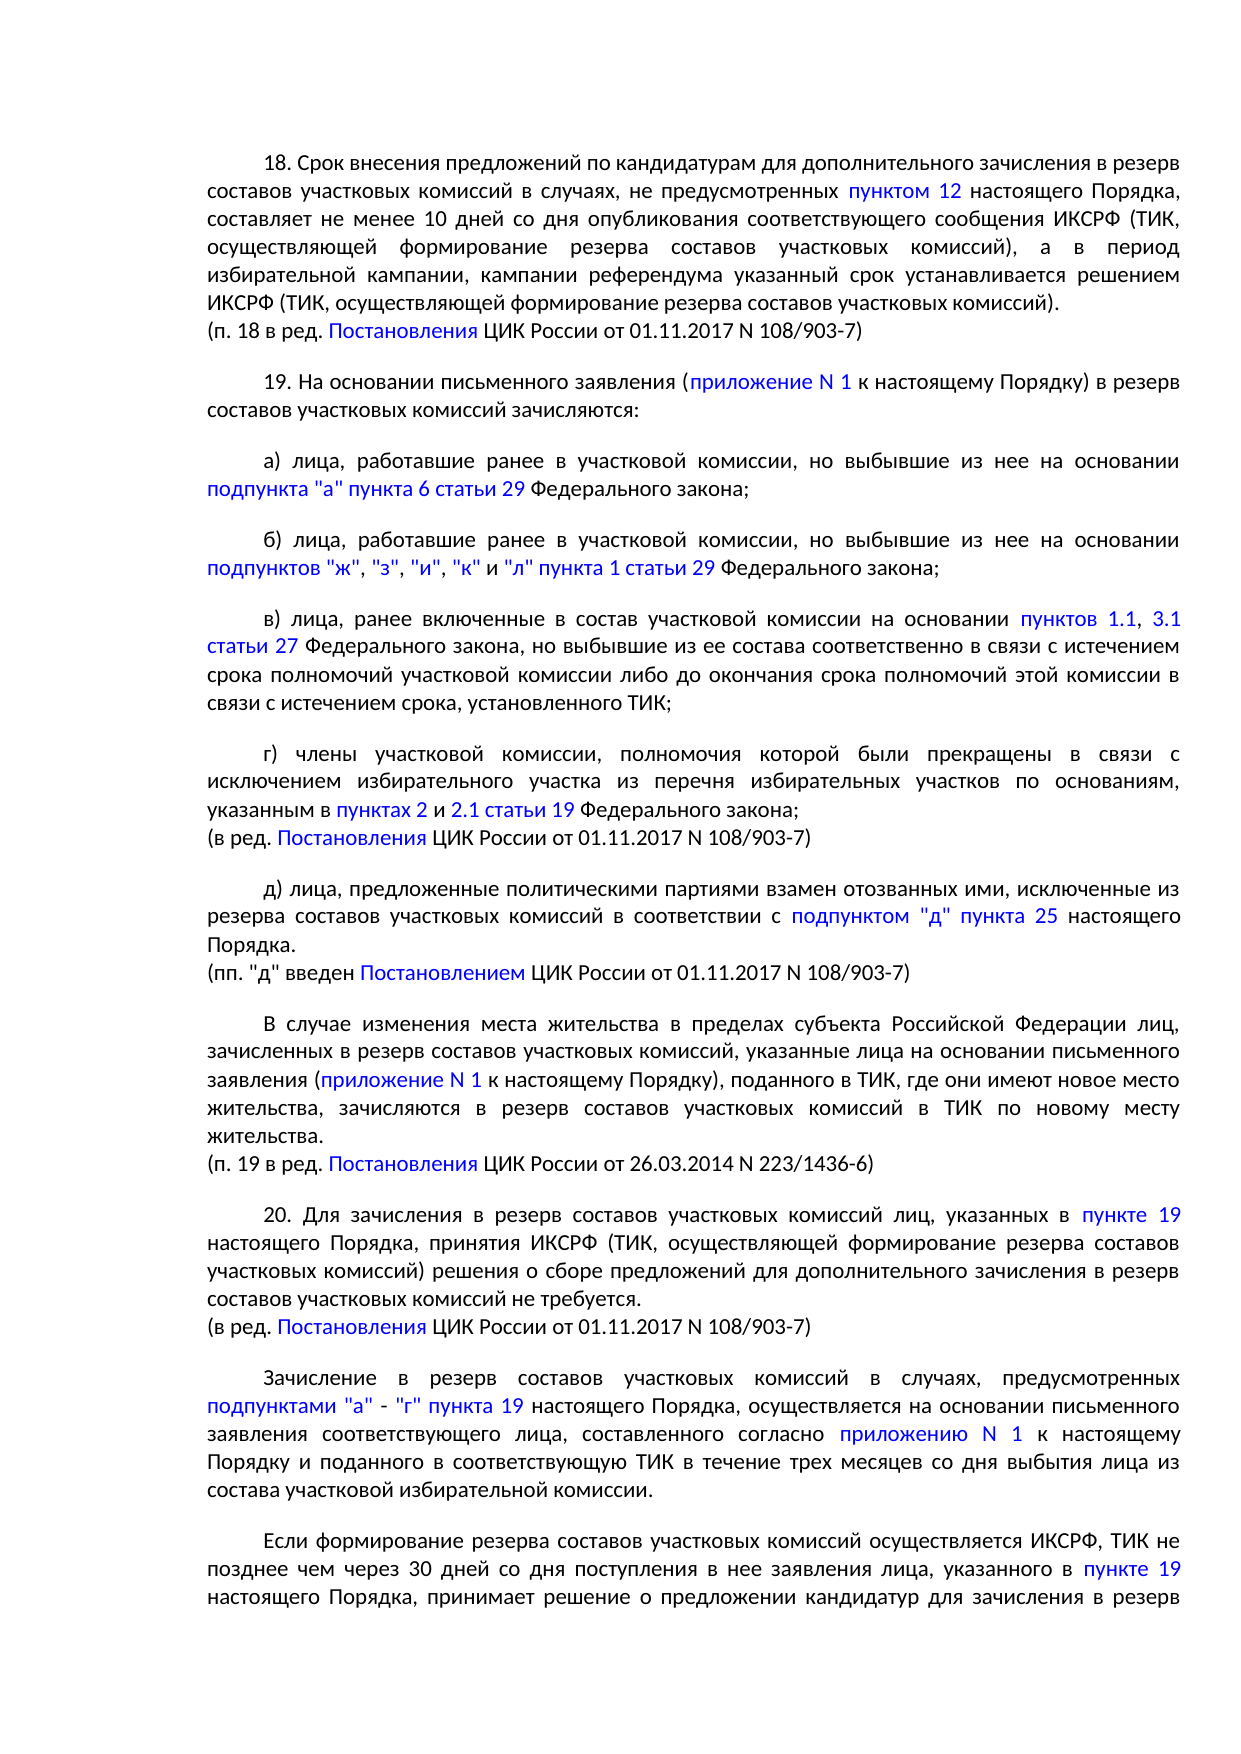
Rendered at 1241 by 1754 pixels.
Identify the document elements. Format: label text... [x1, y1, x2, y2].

text 19. На основании письменного заявления (приложение N 1 к настоящему Порядку) в резерв составов участковых комиссий зачисляются: [207, 367, 1181, 423]
text в) лица, ранее включенные в состав участковой комиссии на основании пунктов 1.1, 3.1 статьи 27 Федерального закона, но выбывшие из ее состава соответственно в связи с истечением срока полномочий участковой комиссии либо до окончания срока полномочий этой комиссии в связи с истечением срока, установленного ТИК; [207, 604, 1181, 716]
text а) лица, работавшие ранее в участковой комиссии, но выбывшие из нее на основании подпункта "а" пункта 6 статьи 29 Федерального закона; [207, 446, 1181, 502]
text (в ред. Постановления ЦИК России от 01.11.2017 N 108/903-7) [207, 823, 1181, 851]
text г) члены участковой комиссии, полномочия которой были прекращены в связи с исключением избирательного участка из перечня избирательных участков по основаниям, указанным в пунктах 2 и 2.1 статьи 19 Федерального закона; [207, 739, 1181, 823]
text 20. Для зачисления в резерв составов участковых комиссий лиц, указанных в пункте 19 настоящего Порядка, принятия ИКСРФ (ТИК, осуществляющей формирование резерва составов участковых комиссий) решения о сборе предложений для дополнительного зачисления в резерв составов участковых комиссий не требуется. [207, 1200, 1181, 1312]
text д) лица, предложенные политическими партиями взамен отозванных ими, исключенные из резерва составов участковых комиссий в соответствии с подпунктом "д" пункта 25 настоящего Порядка. [207, 874, 1181, 958]
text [207, 1526, 1181, 1610]
text (пп. "д" введен Постановлением ЦИК России от 01.11.2017 N 108/903-7) [207, 958, 1181, 986]
text Зачисление в резерв составов участковых комиссий в случаях, предусмотренных подпунктами "а" - "г" пункта 19 настоящего Порядка, осуществляется на основании письменного заявления соответствующего лица, составленного согласно приложению N 1 к настоящему Порядку и поданного в соответствующую ТИК в течение трех месяцев со дня выбытия лица из состава участковой избирательной комиссии. [207, 1363, 1181, 1503]
text 18. Срок внесения предложений по кандидатурам для дополнительного зачисления в резерв составов участковых комиссий в случаях, не предусмотренных пунктом 12 настоящего Порядка, составляет не менее 10 дней со дня опубликования соответствующего сообщения ИКСРФ (ТИК, осуществляющей формирование резерва составов участковых комиссий), а в период избирательной кампании, кампании референдума указанный срок устанавливается решением ИКСРФ (ТИК, осуществляющей формирование резерва составов участковых комиссий). [207, 148, 1181, 316]
text (в ред. Постановления ЦИК России от 01.11.2017 N 108/903-7) [207, 1312, 1181, 1340]
text б) лица, работавшие ранее в участковой комиссии, но выбывшие из нее на основании подпунктов "ж", "з", "и", "к" и "л" пункта 1 статьи 29 Федерального закона; [207, 525, 1181, 581]
text (п. 18 в ред. Постановления ЦИК России от 01.11.2017 N 108/903-7) [207, 316, 1181, 344]
text В случае изменения места жительства в пределах субъекта Российской Федерации лиц, зачисленных в резерв составов участковых комиссий, указанные лица на основании письменного заявления (приложение N 1 к настоящему Порядку), поданного в ТИК, где они имеют новое место жительства, зачисляются в резерв составов участковых комиссий в ТИК по новому месту жительства. [207, 1009, 1181, 1149]
text (п. 19 в ред. Постановления ЦИК России от 26.03.2014 N 223/1436-6) [207, 1149, 1181, 1177]
